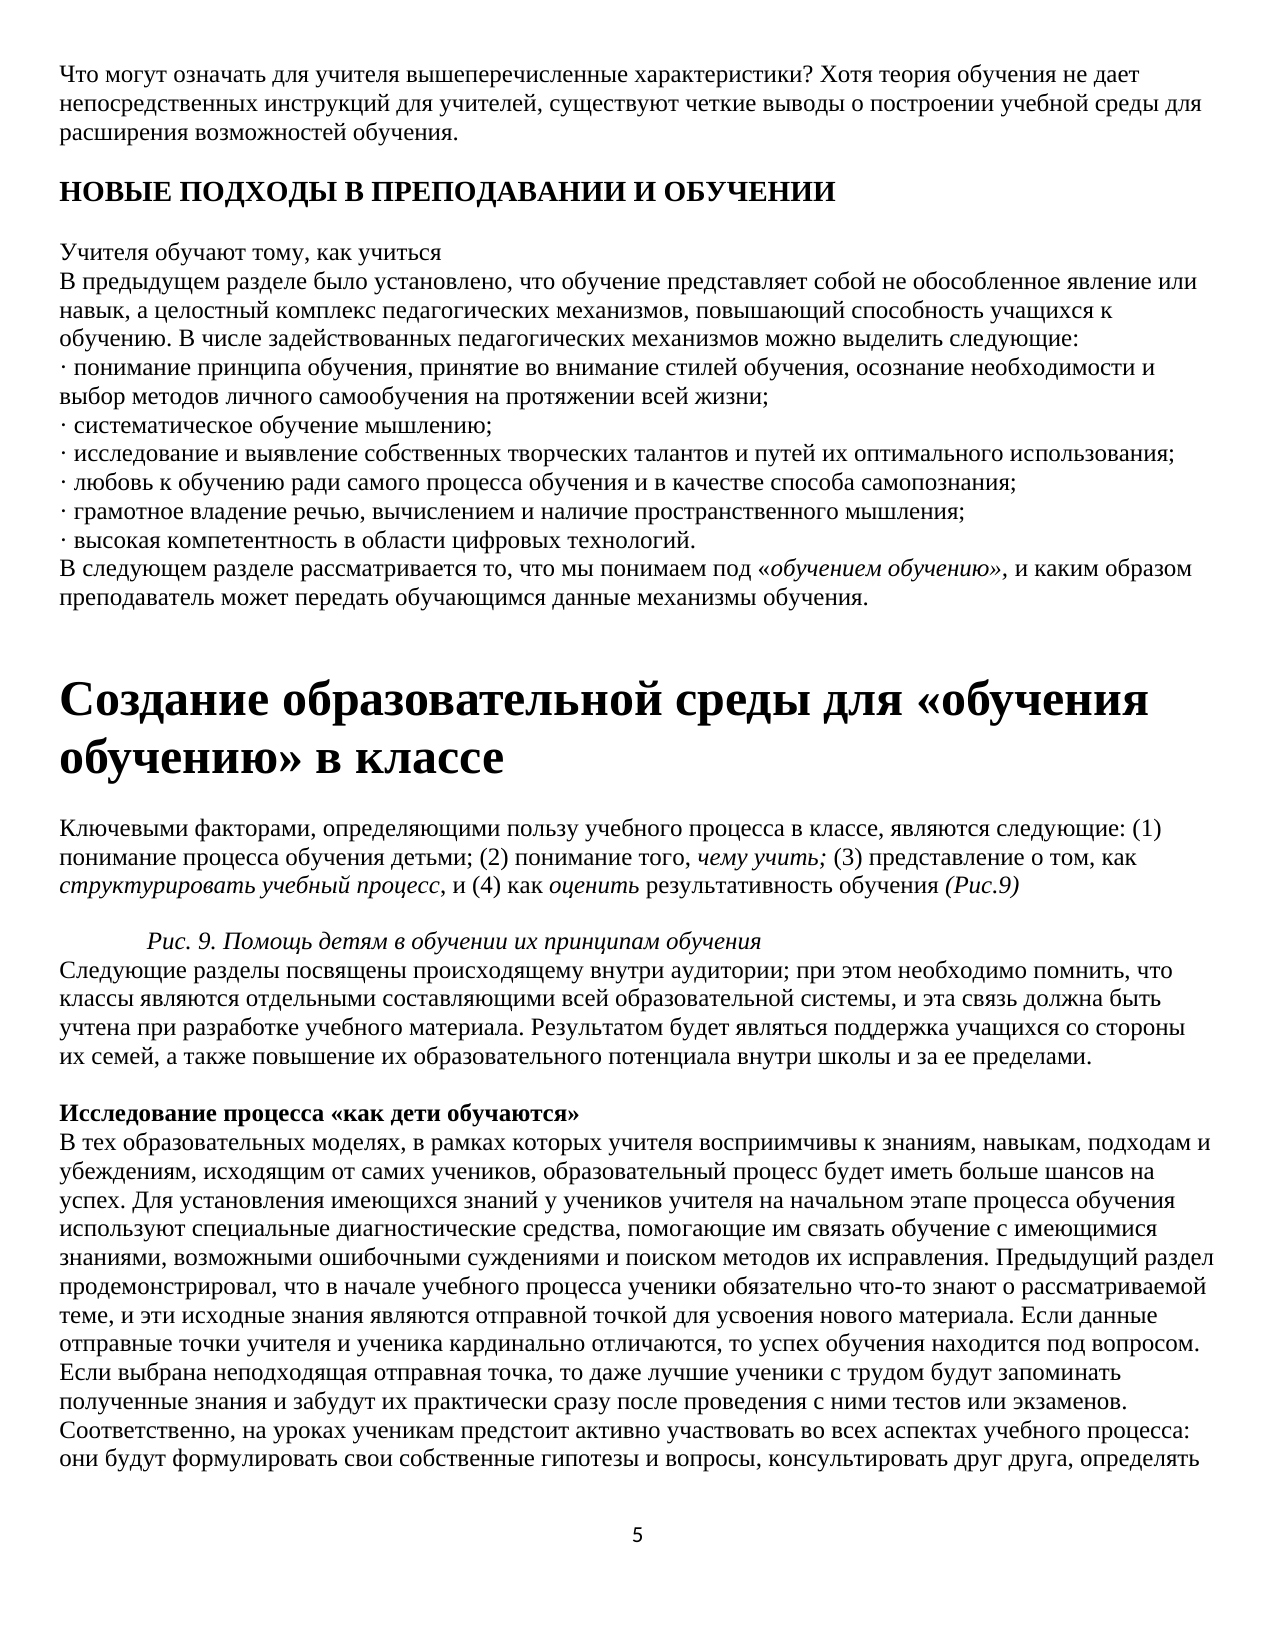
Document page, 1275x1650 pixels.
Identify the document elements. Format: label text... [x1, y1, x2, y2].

text Следующие разделы посвящены происходящему внутри аудитории; при этом необходимо помнить, что классы являются отдельными составляющими всей образовательной системы, и эта связь должна быть учтена при разработке учебного материала. Результатом будет являться поддержка учащихся со стороны их семей, а также повышение их образовательного потенциала внутри школы и за ее пределами. [59, 955, 1216, 1070]
text Что могут означать для учителя вышеперечисленные характеристики? Хотя теория обучения не дает непосредственных инструкций для учителей, существуют четкие выводы о построении учебной среды для расширения возможностей обучения. [59, 59, 1216, 145]
text Ключевыми факторами, определяющими пользу учебного процесса в классе, являются следующие: (1) понимание процесса обучения детьми; (2) понимание того, чему учить; (3) представление о том, как структурировать учебный процесс, и (4) как оценить результативность обучения (Рис.9) [59, 813, 1216, 899]
text Исследование процесса «как дети обучаются» [59, 1098, 1216, 1127]
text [59, 1415, 1216, 1472]
text В предыдущем разделе было установлено, что обучение представляет собой не обособленное явление или навык, а целостный комплекс педагогических механизмов, повышающий способность учащихся к обучению. В числе задействованных педагогических механизмов можно выделить следующие: [59, 266, 1216, 352]
text · любовь к обучению ради самого процесса обучения и в качестве способа самопознания; [59, 467, 1216, 496]
text НОВЫЕ ПОДХОДЫ В ПРЕПОДАВАНИИ И ОБУЧЕНИИ [59, 174, 1216, 208]
text · высокая компетентность в области цифровых технологий. [59, 525, 1216, 553]
text · исследование и выявление собственных творческих талантов и путей их оптимального использования; [59, 438, 1216, 467]
text · понимание принципа обучения, принятие во внимание стилей обучения, осознание необходимости и выбор методов личного самообучения на протяжении всей жизни; [59, 352, 1216, 410]
text Если выбрана неподходящая отправная точка, то даже лучшие ученики с трудом будут запоминать полученные знания и забудут их практически сразу после проведения с ними тестов или экзаменов. [59, 1357, 1216, 1415]
text · грамотное владение речью, вычислением и наличие пространственного мышления; [59, 496, 1216, 525]
text Учителя обучают тому, как учиться [59, 237, 1216, 266]
text В тех образовательных моделях, в рамках которых учителя восприимчивы к знаниям, навыкам, подходам и убеждениям, исходящим от самих учеников, образовательный процесс будет иметь больше шансов на успех. Для установления имеющихся знаний у учеников учителя на начальном этапе процесса обучения используют специальные диагностические средства, помогающие им связать обучение с имеющимися знаниями, возможными ошибочными суждениями и поиском методов их исправления. Предыдущий раздел продемонстрировал, что в начале учебного процесса ученики обязательно что-то знают о рассматриваемой теме, и эти исходные знания являются отправной точкой для усвоения нового материала. Если данные отправные точки учителя и ученика кардинально отличаются, то успех обучения находится под вопросом. [59, 1127, 1216, 1357]
text В следующем разделе рассматривается то, что мы понимаем под «обучением обучению», и каким образом преподаватель может передать обучающимся данные механизмы обучения. [59, 553, 1216, 611]
text Создание образовательной среды для «обучения обучению» в классе [59, 669, 1216, 784]
text · систематическое обучение мышлению; [59, 410, 1216, 438]
text Рис. 9. Помощь детям в обучении их принципам обучения [59, 899, 1216, 955]
